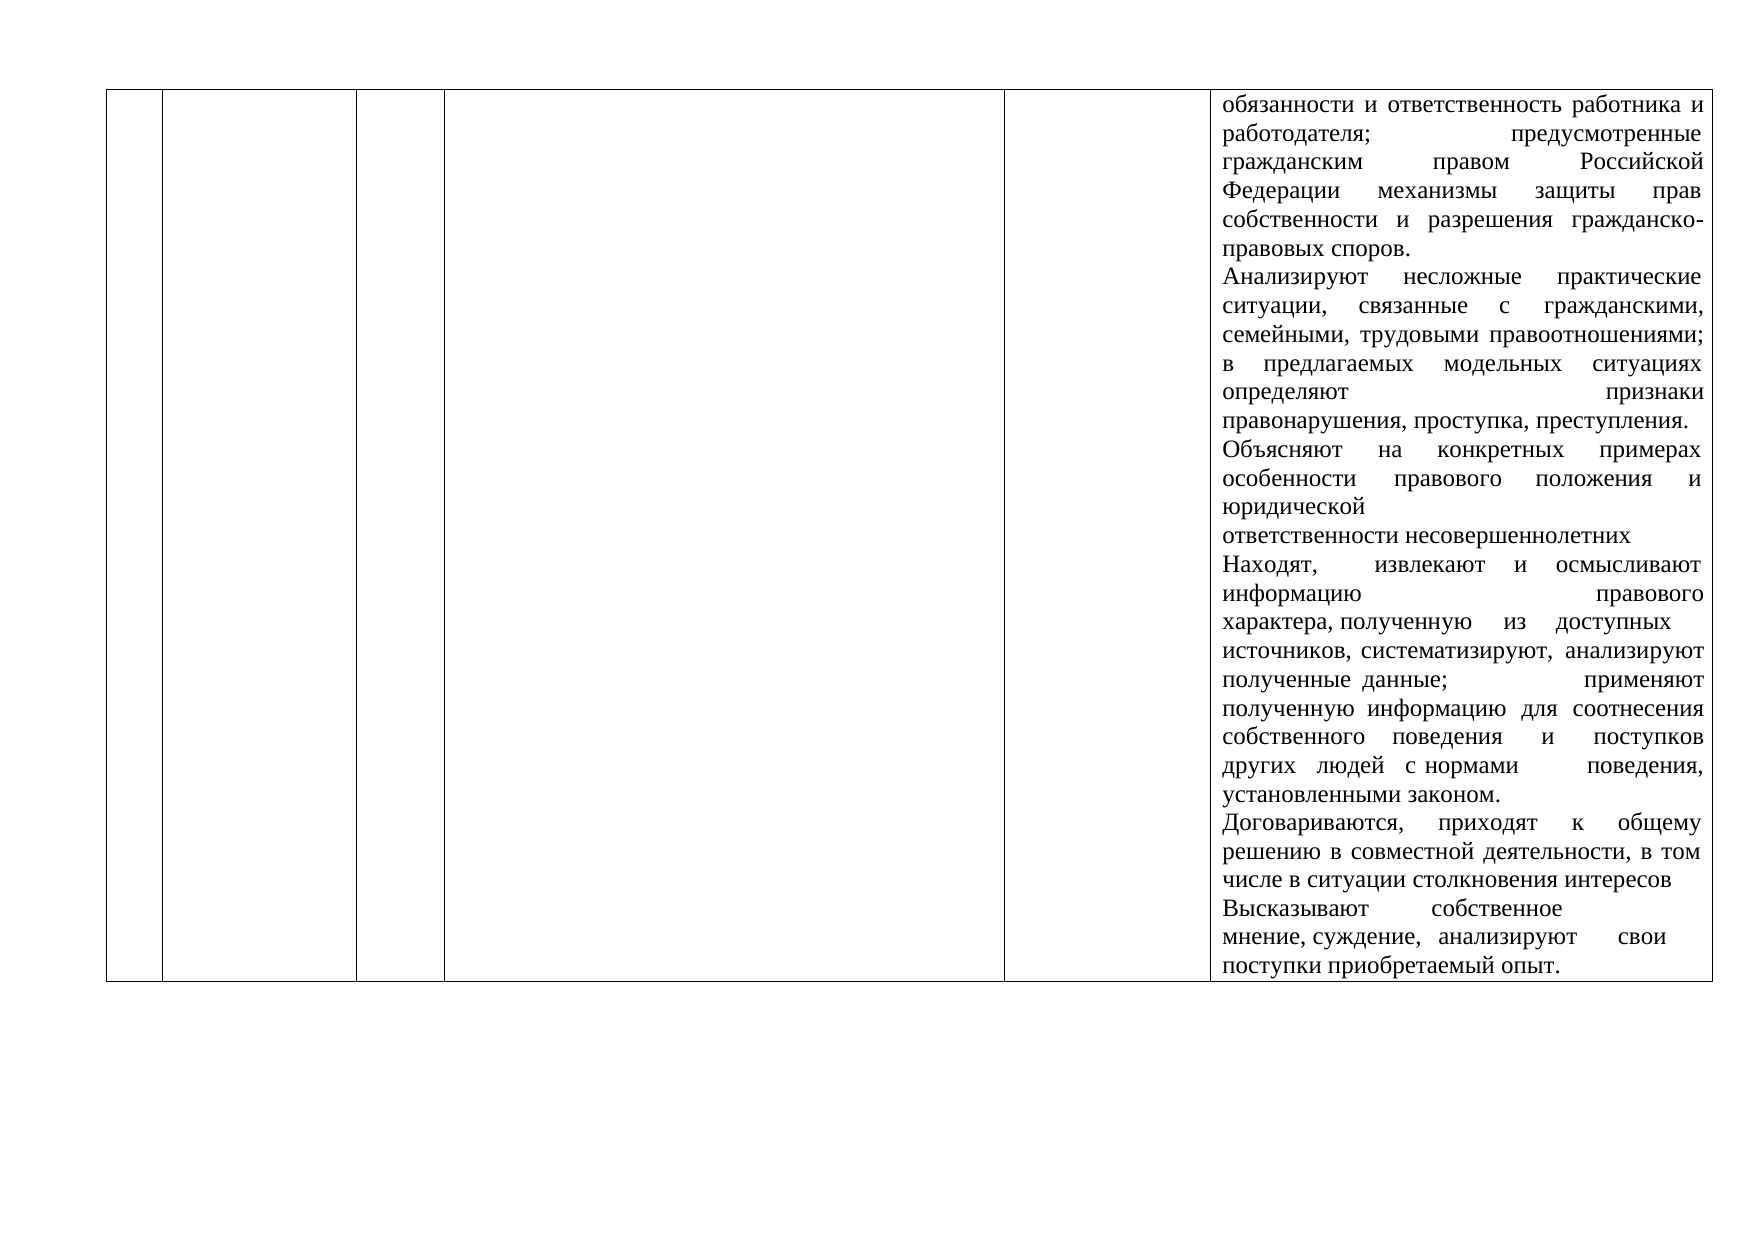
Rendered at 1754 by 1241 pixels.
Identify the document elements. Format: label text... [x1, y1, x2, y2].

text Объясняют на конкретных примерах особенности правового положения и юридической ответственности несовершеннолетних [1222, 434, 1703, 549]
text Анализируют несложные практические ситуации, связанные с гражданскими, семейными, трудовыми правоотношениями; в предлагаемых модельных ситуациях определяют признаки правонарушения, проступка, преступления. [1222, 261, 1704, 434]
text обязанности и ответственность работника и работодателя; предусмотренные гражданским правом Российской Федерации механизмы защиты прав собственности и разрешения гражданско-правовых споров. [1222, 89, 1704, 261]
text Находят, извлекают и осмысливают информацию правового характера, полученную из доступных источников, систематизируют, анализируют полученные данные; применяют полученную информацию для соотнесения собственного поведения и поступков других людей с нормами поведения, установленными законом. [1222, 549, 1704, 808]
text Договариваются, приходят к общему решению в совместной деятельности, в том числе в ситуации столкновения интересов Высказывают собственное мнение, суждение, анализируют свои поступки приобретаемый опыт. [1222, 808, 1708, 979]
